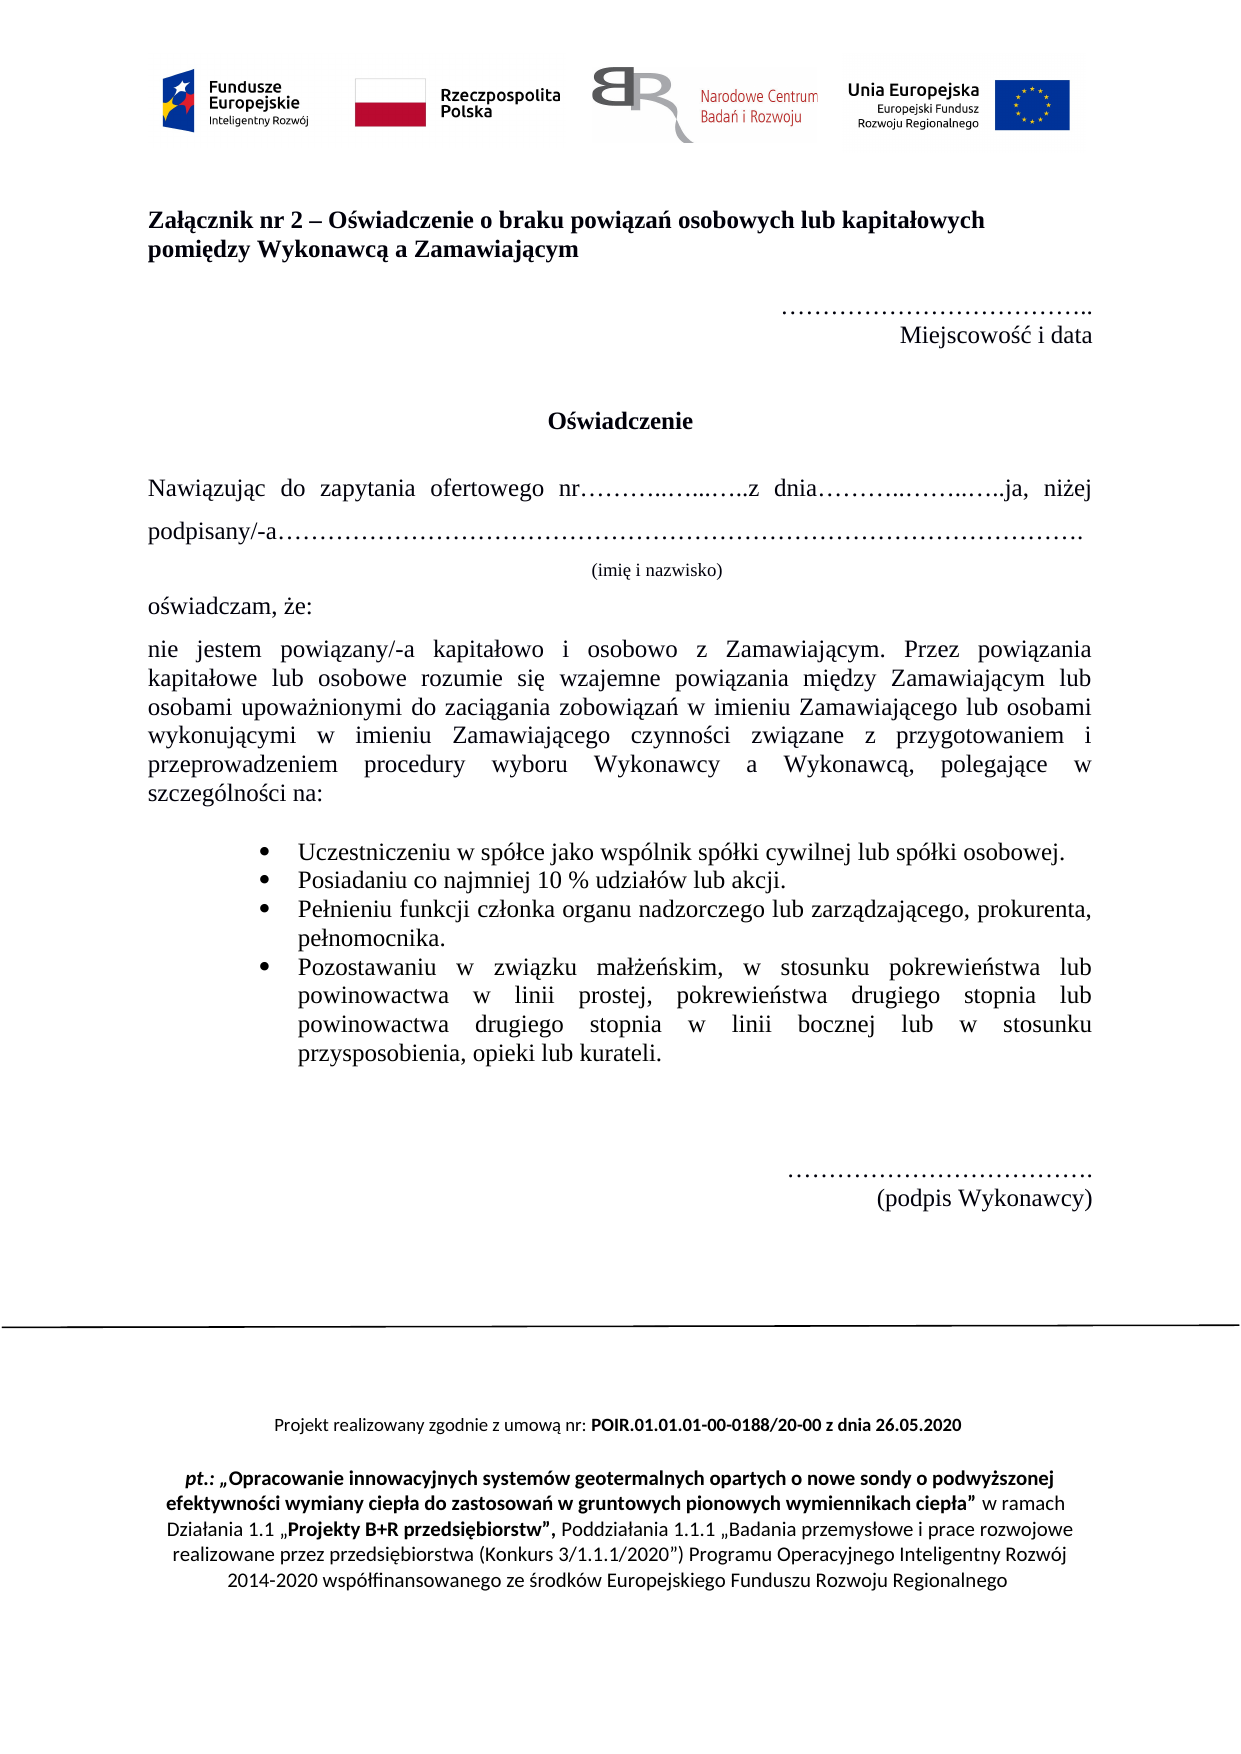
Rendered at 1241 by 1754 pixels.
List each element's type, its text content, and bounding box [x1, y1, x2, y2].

text Miejscowość i data [148, 320, 1092, 349]
text Oświadczenie [148, 406, 1092, 435]
list Pełnieniu funkcji członka organu nadzorczego lub zarządzającego, prokurenta, pełnomocnika. [260, 894, 1092, 952]
text nie jestem powiązany/-a kapitałowo i osobowo z Zamawiającym. Przez powiązania kapitałowe lub osobowe rozumie się wzajemne powiązania między Zamawiającym lub osobami upoważnionymi do zaciągania zobowiązań w imieniu Zamawiającego lub osobami wykonującymi w imieniu Zamawiającego czynności związane z przygotowaniem i przeprowadzeniem procedury wyboru Wykonawcy a Wykonawcą, polegające w szczególności na: [148, 634, 1092, 807]
text Załącznik nr 2 – Oświadczenie o braku powiązań osobowych lub kapitałowych pomiędzy Wykonawcą a Zamawiającym [148, 205, 1092, 263]
text (podpis Wykonawcy) [148, 1183, 1092, 1212]
picture [842, 53, 1086, 153]
text (imię i nazwisko) [148, 559, 1092, 581]
list Posiadaniu co najmniej 10 % udziałów lub akcji. [260, 866, 1092, 894]
list Uczestniczeniu w spółce jako wspólnik spółki cywilnej lub spółki osobowej. [260, 837, 1092, 866]
text oświadczam, że: [148, 591, 1092, 620]
text ……………………………….. [148, 291, 1092, 320]
picture [147, 53, 567, 148]
list Pozostawaniu w związku małżeńskim, w stosunku pokrewieństwa lub powinowactwa w linii prostej, pokrewieństwa drugiego stopnia lub powinowactwa drugiego stopnia w linii bocznej lub w stosunku przysposobienia, opieki lub kurateli. [260, 952, 1092, 1067]
text ………………………………. [148, 1154, 1092, 1183]
picture [592, 67, 818, 143]
text Nawiązując do zapytania ofertowego nr………..…...…..z dnia………..……..…..ja, niżej podpisany/-a……………………………………………………………………………………. [148, 473, 1092, 544]
